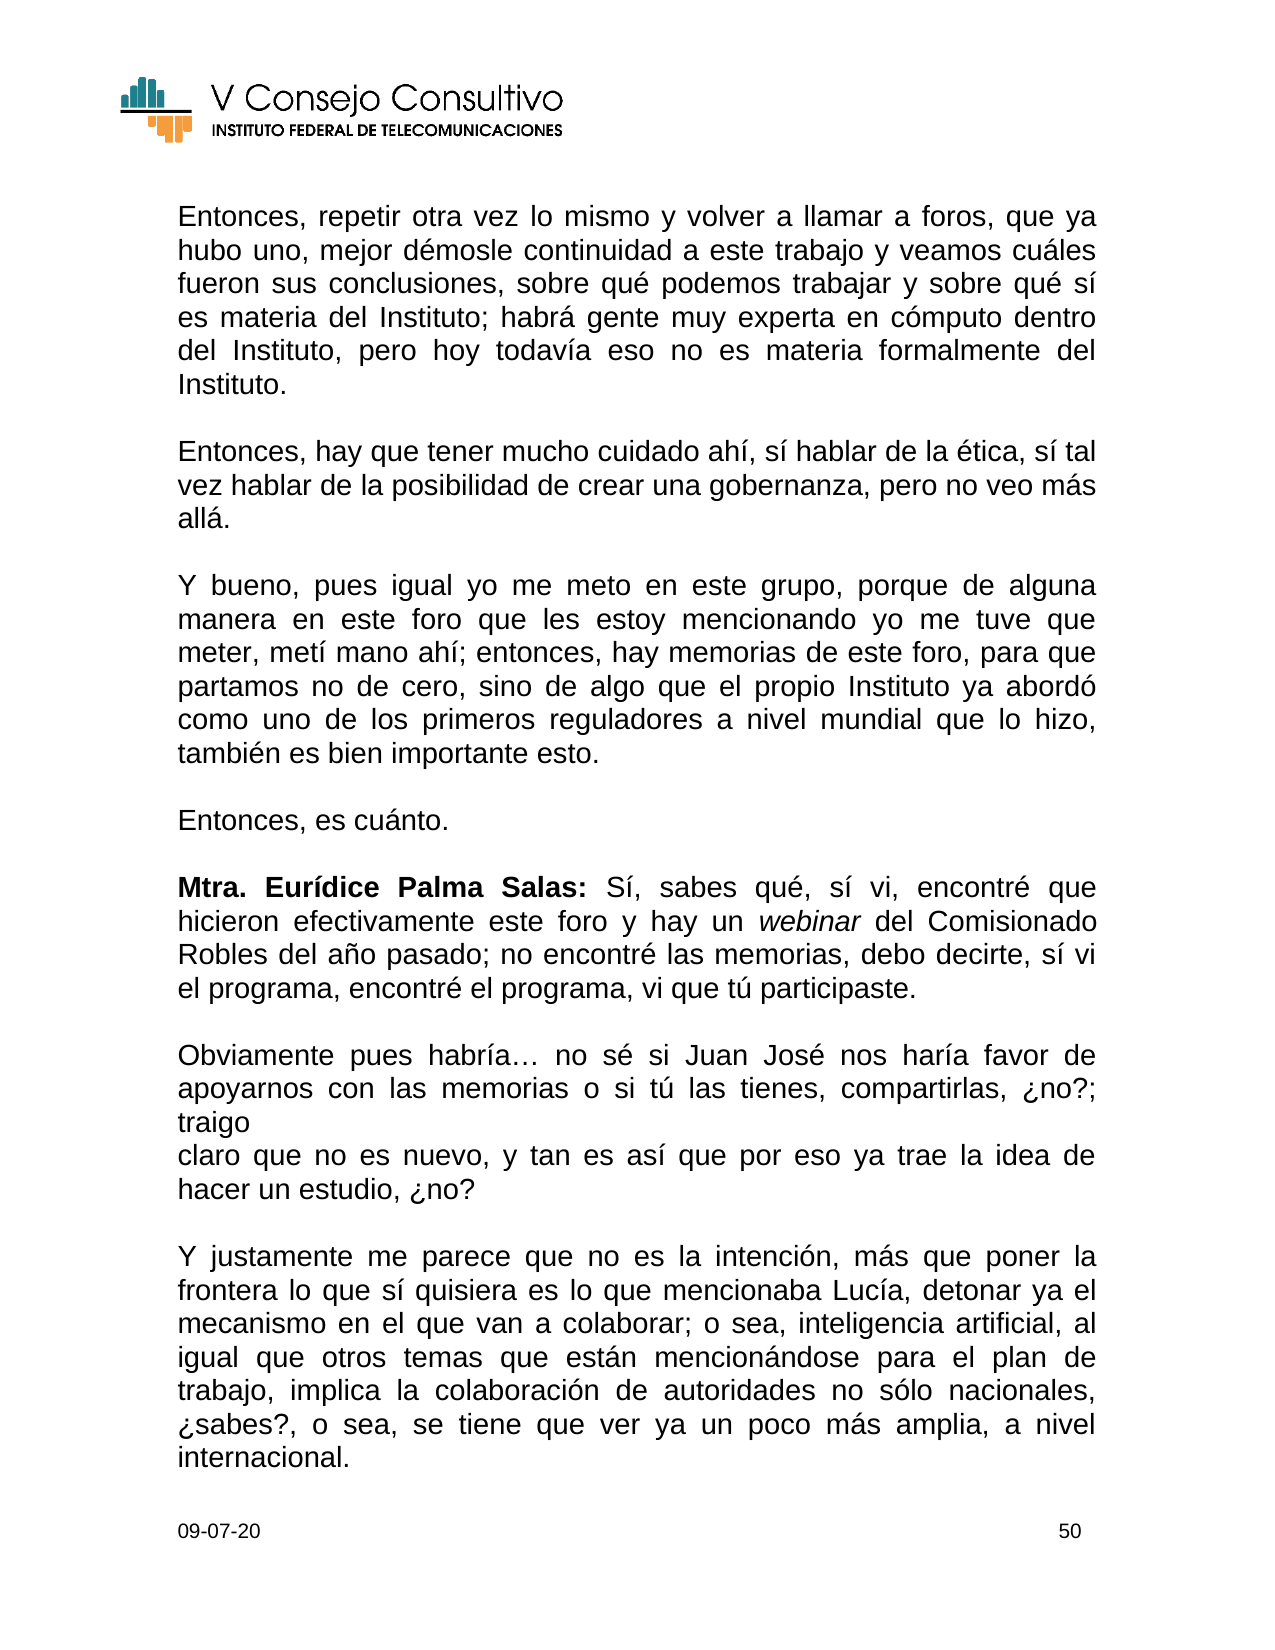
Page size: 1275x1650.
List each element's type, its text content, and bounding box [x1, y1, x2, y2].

text Y justamente me parece que no es la intención, más que poner la frontera lo que sí quisiera es lo que mencionaba Lucía, detonar ya el mecanismo en el que van a colaborar; o sea, inteligencia artificial, al igual que otros temas que están mencionándose para el plan de trabajo, implica la colaboración de autoridades no sólo nacionales, ¿sabes?, o sea, se tiene que ver ya un poco más amplia, a nivel internacional. [177, 1239, 1098, 1474]
text claro que no es nuevo, y tan es así que por eso ya trae la idea de hacer un estudio, ¿no? [177, 1138, 1098, 1206]
text Entonces, repetir otra vez lo mismo y volver a llamar a foros, que ya hubo uno, mejor démosle continuidad a este trabajo y veamos cuáles fueron sus conclusiones, sobre qué podemos trabajar y sobre qué sí es materia del Instituto; habrá gente muy experta en cómputo dentro del Instituto, pero hoy todavía eso no es materia formalmente del Instituto. [177, 199, 1098, 401]
picture [114, 70, 571, 142]
text Entonces, hay que tener mucho cuidado ahí, sí hablar de la ética, sí tal vez hablar de la posibilidad de crear una gobernanza, pero no veo más allá. [177, 434, 1098, 535]
text Mtra. Eurídice Palma Salas: Sí, sabes qué, sí vi, encontré que hicieron efectivamente este foro y hay un webinar del Comisionado Robles del año pasado; no encontré las memorias, debo decirte, sí vi el programa, encontré el programa, vi que tú participaste. [177, 870, 1098, 1004]
text Y bueno, pues igual yo me meto en este grupo, porque de alguna manera en este foro que les estoy mencionando yo me tuve que meter, metí mano ahí; entonces, hay memorias de este foro, para que partamos no de cero, sino de algo que el propio Instituto ya abordó como uno de los primeros reguladores a nivel mundial que lo hizo, también es bien importante esto. [177, 568, 1098, 769]
text Obviamente pues habría… no sé si Juan José nos haría favor de apoyarnos con las memorias o si tú las tienes, compartirlas, ¿no?; traigo [177, 1038, 1098, 1138]
text Entonces, es cuánto. [177, 803, 1098, 837]
